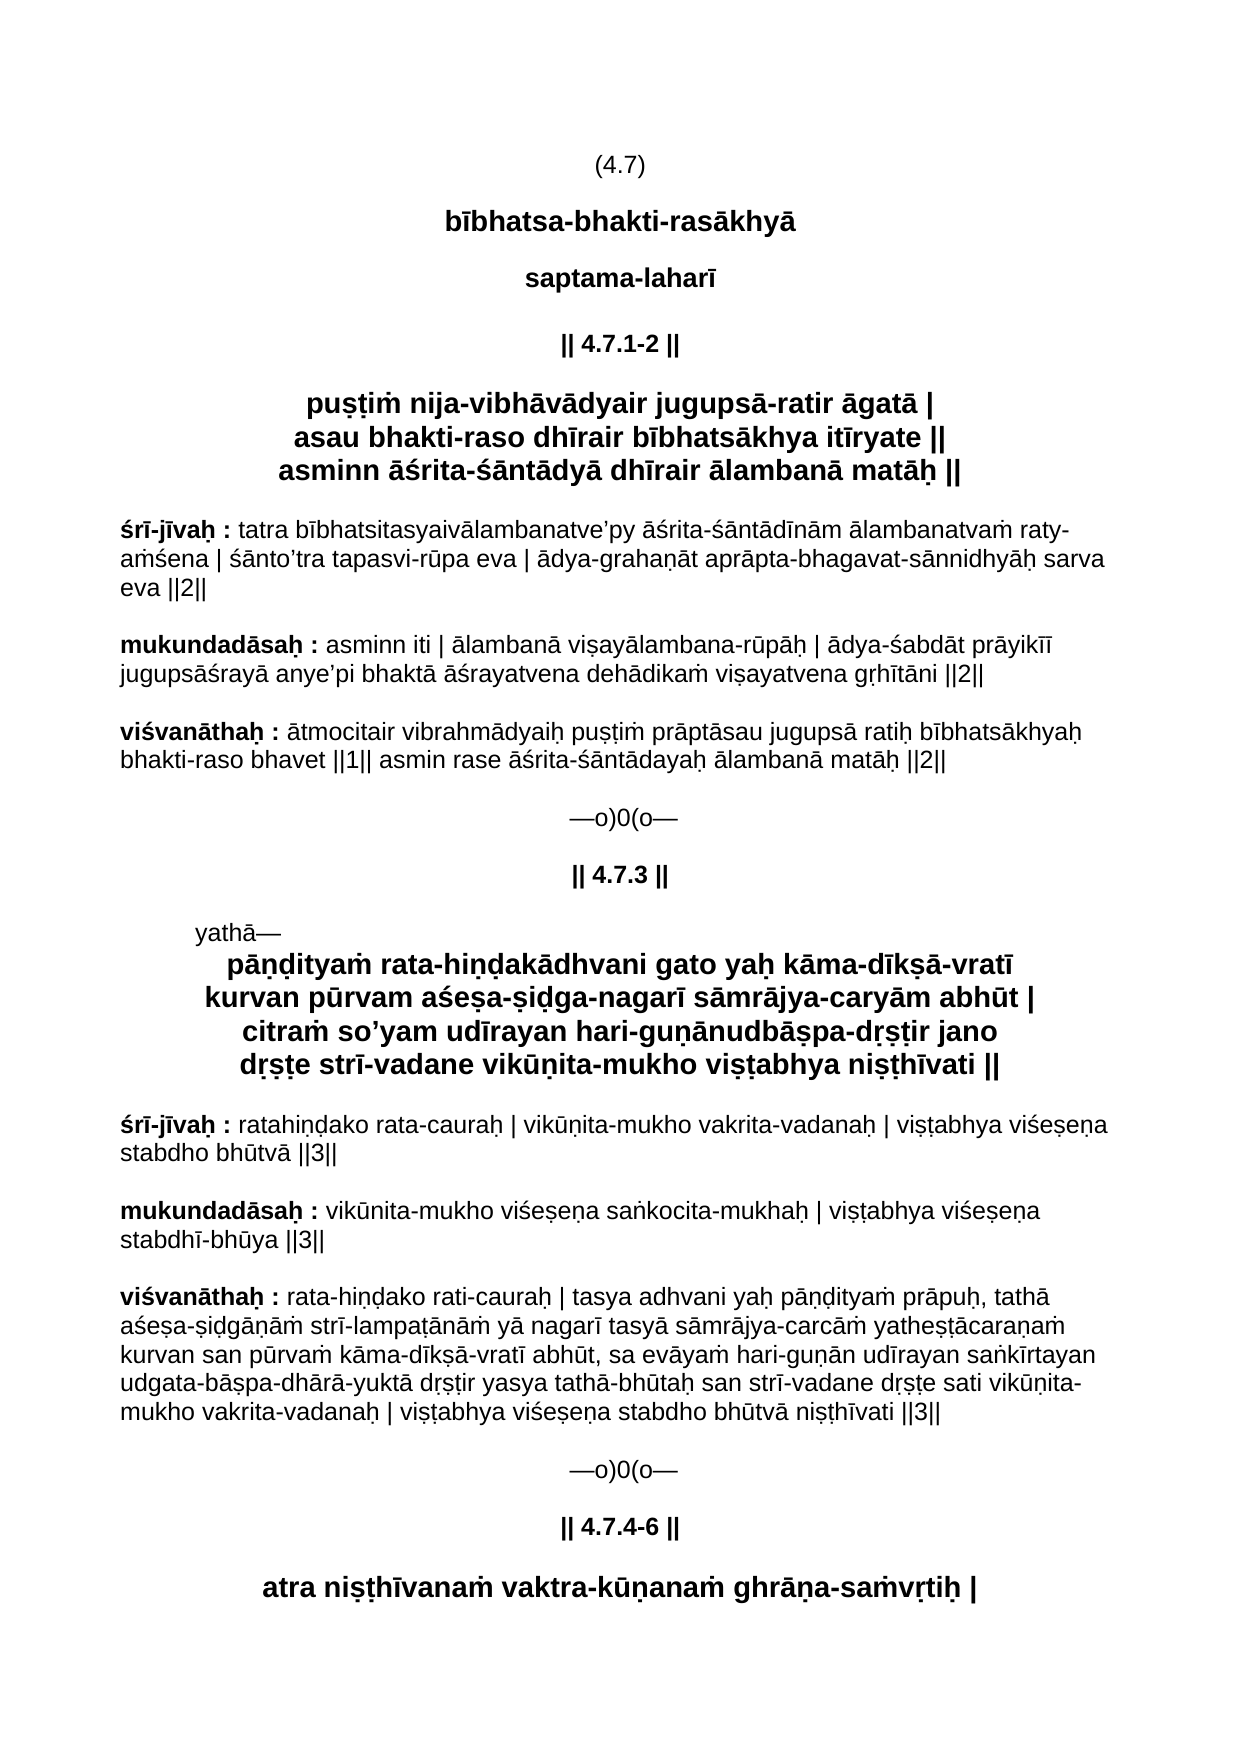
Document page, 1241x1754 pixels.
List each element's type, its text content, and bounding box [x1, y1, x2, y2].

text || 4.7.3 || [120, 860, 1120, 889]
text puṣṭiṁ nija-vibhāvādyair jugupsā-ratir āgatā | [120, 386, 1120, 419]
text pāṇḍityaṁ rata-hiṇḍakādhvani gato yaḥ kāma-dīkṣā-vratī [120, 947, 1120, 980]
text yathā— [120, 918, 1120, 947]
subtitle bībhatsa-bhakti-rasākhyā [120, 204, 1120, 237]
text dṛṣṭe strī-vadane vikūṇita-mukho viṣṭabhya niṣṭhīvati || [120, 1047, 1120, 1081]
text atra niṣṭhīvanaṁ vaktra-kūṇanaṁ ghrāṇa-saṁvṛtiḥ | [120, 1569, 1120, 1603]
text viśvanāthaḥ : rata-hiṇḍako rati-cauraḥ | tasya adhvani yaḥ pāṇḍityaṁ prāpuḥ, tathā aśeṣa-ṣiḍgāṇāṁ strī-lampaṭānāṁ yā nagarī tasyā sāmrājya-carcāṁ yatheṣṭācaraṇaṁ kurvan san pūrvaṁ kāma-dīkṣā-vratī abhūt, sa evāyaṁ hari-guṇān udīrayan saṅkīrtayan udgata-bāṣpa-dhārā-yuktā dṛṣṭir yasya tathā-bhūtaḥ san strī-vadane dṛṣṭe sati vikūṇita-mukho vakrita-vadanaḥ | viṣṭabhya viśeṣeṇa stabdho bhūtvā niṣṭhīvati ||3|| [120, 1282, 1120, 1426]
text asminn āśrita-śāntādyā dhīrair ālambanā matāḥ || [120, 453, 1120, 487]
text (4.7) [120, 150, 1120, 179]
text mukundadāsaḥ : vikūnita-mukho viśeṣeṇa saṅkocita-mukhaḥ | viṣṭabhya viśeṣeṇa stabdhī-bhūya ||3|| [120, 1196, 1120, 1253]
text —o)0(o— [120, 803, 1120, 832]
text mukundadāsaḥ : asminn iti | ālambanā viṣayālambana-rūpāḥ | ādya-śabdāt prāyikīī jugupsāśrayā anye’pi bhaktā āśrayatvena dehādikaṁ viṣayatvena gṛhītāni ||2|| [120, 630, 1120, 688]
subtitle saptama-laharī [120, 262, 1120, 293]
text citraṁ so’yam udīrayan hari-guṇānudbāṣpa-dṛṣṭir jano [120, 1014, 1120, 1047]
text || 4.7.4-6 || [120, 1512, 1120, 1541]
text śrī-jīvaḥ : tatra bībhatsitasyaivālambanatve’py āśrita-śāntādīnām ālambanatvaṁ raty-aṁśena | śānto’tra tapasvi-rūpa eva | ādya-grahaṇāt aprāpta-bhagavat-sānnidhyāḥ sarva eva ||2|| [120, 515, 1120, 602]
text || 4.7.1-2 || [120, 328, 1120, 357]
text viśvanāthaḥ : ātmocitair vibrahmādyaiḥ puṣṭiṁ prāptāsau jugupsā ratiḥ bībhatsākhyaḥ bhakti-raso bhavet ||1|| asmin rase āśrita-śāntādayaḥ ālambanā matāḥ ||2|| [120, 717, 1120, 774]
text —o)0(o— [120, 1454, 1120, 1483]
text asau bhakti-raso dhīrair bībhatsākhya itīryate || [120, 419, 1120, 453]
text kurvan pūrvam aśeṣa-ṣiḍga-nagarī sāmrājya-caryām abhūt | [120, 980, 1120, 1014]
text śrī-jīvaḥ : ratahiṇḍako rata-cauraḥ | vikūṇita-mukho vakrita-vadanaḥ | viṣṭabhya viśeṣeṇa stabdho bhūtvā ||3|| [120, 1109, 1120, 1167]
